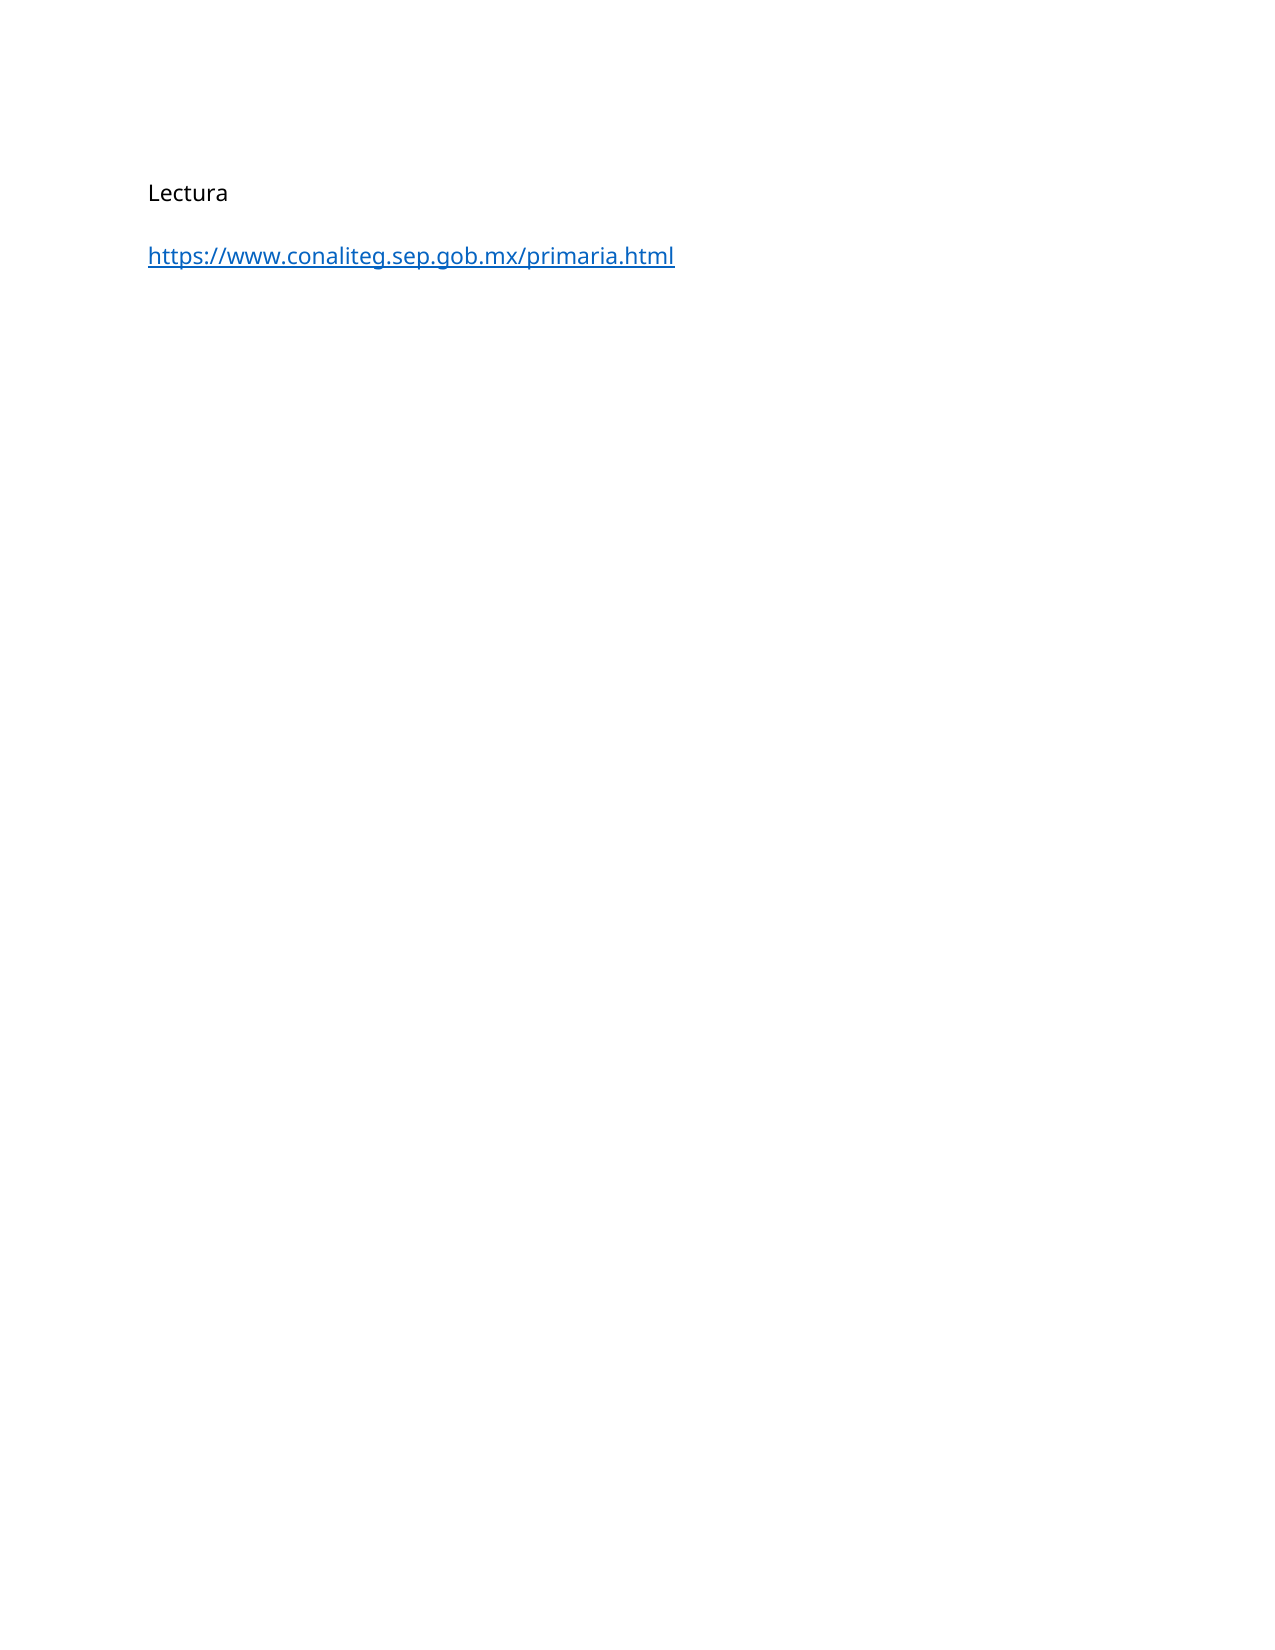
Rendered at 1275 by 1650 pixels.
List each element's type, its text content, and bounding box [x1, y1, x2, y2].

text Lectura [148, 177, 1127, 208]
text https://www.conaliteg.sep.gob.mx/primaria.html [148, 240, 1127, 271]
